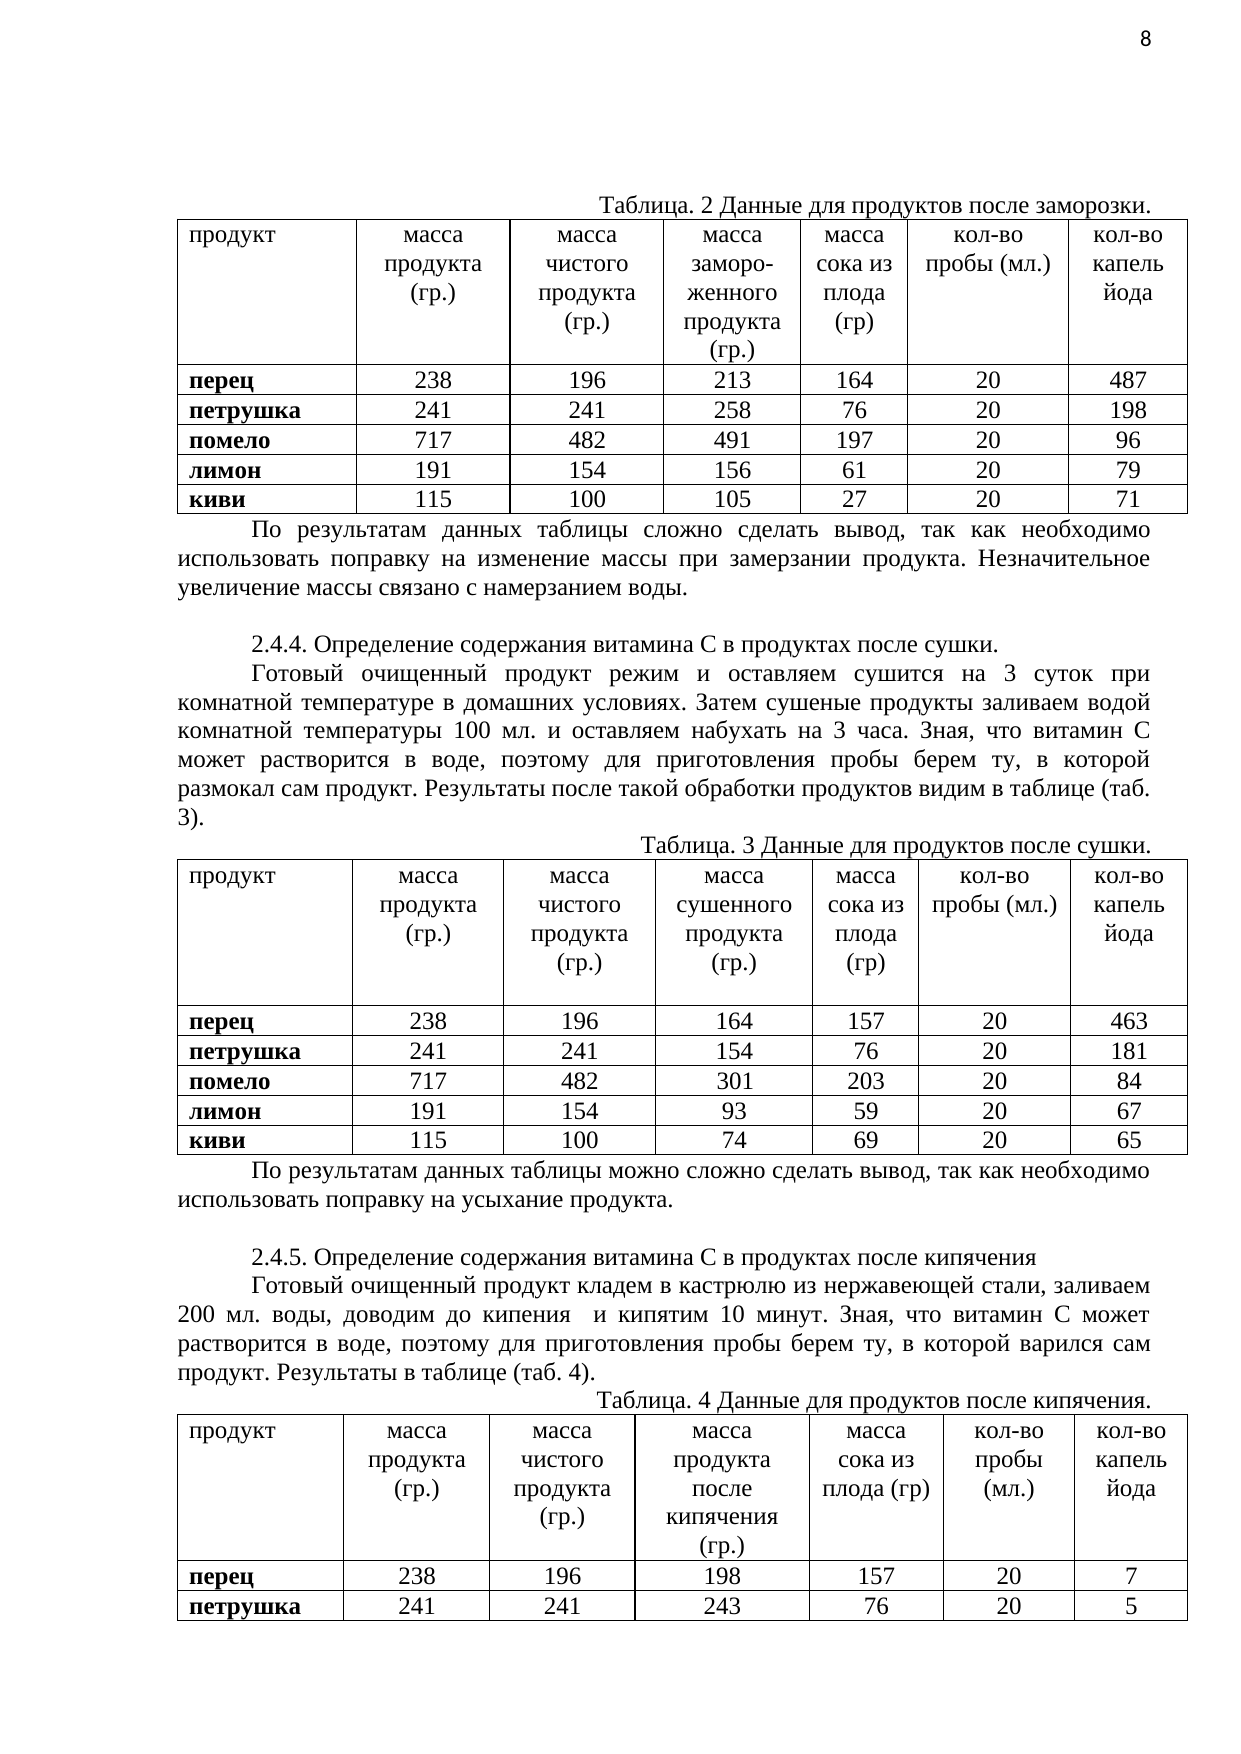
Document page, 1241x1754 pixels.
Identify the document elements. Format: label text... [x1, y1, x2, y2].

table_cell 20 [919, 1066, 1070, 1095]
table_cell 5 [1075, 1591, 1187, 1619]
table_header продукт [178, 860, 352, 1005]
table_cell 154 [511, 455, 663, 483]
table_cell 69 [813, 1126, 918, 1154]
table_cell 241 [353, 1036, 503, 1065]
table_cell петрушка [178, 395, 356, 424]
text Готовый очищенный продукт кладем в кастрюлю из нержавеющей стали, заливаем 200 мл. воды, доводим до кипения и кипятим 10 минут. Зная, что витамин С может растворится в воде, поэтому для приготовления пробы берем ту, в которой варился сам продукт. Результаты в таблице (таб. 4). [177, 1270, 1152, 1385]
table_header продукт [178, 1415, 343, 1560]
table_cell 154 [656, 1036, 812, 1065]
table_cell 65 [1071, 1126, 1187, 1154]
table_cell петрушка [178, 1036, 352, 1065]
table_cell 463 [1071, 1006, 1187, 1035]
table_cell 20 [919, 1036, 1070, 1065]
table_cell 20 [919, 1096, 1070, 1124]
table_cell 164 [801, 365, 907, 394]
table_cell 196 [490, 1561, 634, 1590]
text Таблица. 3 Данные для продуктов после сушки. [177, 831, 1152, 859]
table_cell 301 [656, 1066, 812, 1095]
table_cell 196 [504, 1006, 655, 1035]
table_header масса продукта (гр.) [344, 1415, 489, 1560]
table_header масса заморо- женного продукта (гр.) [664, 220, 800, 364]
table_cell 71 [1069, 485, 1187, 513]
table_cell 76 [801, 395, 907, 424]
table_cell 74 [656, 1126, 812, 1154]
table_cell 20 [944, 1591, 1074, 1619]
table_cell 198 [636, 1561, 809, 1590]
table_cell 164 [656, 1006, 812, 1035]
table_cell 258 [664, 395, 800, 424]
table_cell 487 [1069, 365, 1187, 394]
table_cell 491 [664, 425, 800, 454]
table_cell 154 [504, 1096, 655, 1124]
table_cell 7 [1075, 1561, 1187, 1590]
table_header масса продукта (гр.) [357, 220, 509, 364]
table_header кол-во капель йода [1075, 1415, 1187, 1560]
table_header кол-во пробы (мл.) [919, 860, 1070, 1005]
table_header масса продукта (гр.) [353, 860, 503, 1005]
table_cell 482 [511, 425, 663, 454]
table_header кол-во пробы (мл.) [944, 1415, 1074, 1560]
table_cell 213 [664, 365, 800, 394]
table_cell киви [178, 1126, 352, 1154]
table_cell помело [178, 425, 356, 454]
table_header кол-во капель йода [1071, 860, 1187, 1005]
table_cell 20 [908, 485, 1068, 513]
table_cell 20 [908, 455, 1068, 483]
table_cell 243 [636, 1591, 809, 1619]
table_cell 61 [801, 455, 907, 483]
text Таблица. 2 Данные для продуктов после заморозки. [177, 190, 1152, 218]
table_cell 238 [344, 1561, 489, 1590]
table_cell перец [178, 1006, 352, 1035]
table_cell 241 [490, 1591, 634, 1619]
table_header кол-во капель йода [1069, 220, 1187, 364]
table_cell 20 [908, 395, 1068, 424]
table_cell 157 [813, 1006, 918, 1035]
table_header масса сока из плода (гр) [810, 1415, 943, 1560]
table_cell перец [178, 365, 356, 394]
table_cell 717 [353, 1066, 503, 1095]
table_cell 238 [357, 365, 509, 394]
table_cell 20 [944, 1561, 1074, 1590]
table_cell 482 [504, 1066, 655, 1095]
table_cell киви [178, 485, 356, 513]
table_cell 156 [664, 455, 800, 483]
table_header масса чистого продукта (гр.) [511, 220, 663, 364]
table_cell 27 [801, 485, 907, 513]
table_cell 191 [357, 455, 509, 483]
table_header масса продукта после кипячения (гр.) [636, 1415, 809, 1560]
table_cell 20 [919, 1126, 1070, 1154]
table_cell 203 [813, 1066, 918, 1095]
table_cell 20 [908, 425, 1068, 454]
text Готовый очищенный продукт режим и оставляем сушится на 3 суток при комнатной температуре в домашних условиях. Затем сушеные продукты заливаем водой комнатной температуры 100 мл. и оставляем набухать на 3 часа. Зная, что витамин С может растворится в воде, поэтому для приготовления пробы берем ту, в которой размокал сам продукт. Результаты после такой обработки продуктов видим в таблице (таб. 3). [177, 658, 1152, 831]
text 2.4.5. Определение содержания витамина С в продуктах после кипячения [177, 1242, 1152, 1270]
table_cell 79 [1069, 455, 1187, 483]
table_cell 115 [353, 1126, 503, 1154]
table_cell помело [178, 1066, 352, 1095]
table_cell 20 [908, 365, 1068, 394]
table_cell 238 [353, 1006, 503, 1035]
table_cell 241 [357, 395, 509, 424]
table_cell 198 [1069, 395, 1187, 424]
table_cell 196 [511, 365, 663, 394]
table_cell 20 [919, 1006, 1070, 1035]
table_cell перец [178, 1561, 343, 1590]
text 2.4.4. Определение содержания витамина С в продуктах после сушки. [177, 629, 1152, 658]
table_header масса чистого продукта (гр.) [504, 860, 655, 1005]
table_cell 100 [511, 485, 663, 513]
table_cell 84 [1071, 1066, 1187, 1095]
table_cell 241 [511, 395, 663, 424]
table_cell 93 [656, 1096, 812, 1124]
table_header масса сока из плода (гр) [813, 860, 918, 1005]
table_cell 100 [504, 1126, 655, 1154]
table_cell лимон [178, 1096, 352, 1124]
table_header масса сока из плода (гр) [801, 220, 907, 364]
text Таблица. 4 Данные для продуктов после кипячения. [177, 1385, 1152, 1414]
table_cell 59 [813, 1096, 918, 1124]
table_cell 115 [357, 485, 509, 513]
text По результатам данных таблицы сложно сделать вывод, так как необходимо использовать поправку на изменение массы при замерзании продукта. Незначительное увеличение массы связано с намерзанием воды. [177, 514, 1152, 601]
table_cell 96 [1069, 425, 1187, 454]
table_cell 105 [664, 485, 800, 513]
table_header кол-во пробы (мл.) [908, 220, 1068, 364]
table_cell 197 [801, 425, 907, 454]
table_cell 76 [810, 1591, 943, 1619]
table_cell 191 [353, 1096, 503, 1124]
table_cell петрушка [178, 1591, 343, 1619]
table_cell 241 [504, 1036, 655, 1065]
table_header масса сушенного продукта (гр.) [656, 860, 812, 1005]
table_cell 76 [813, 1036, 918, 1065]
table_header масса чистого продукта (гр.) [490, 1415, 634, 1560]
table_header продукт [178, 220, 356, 364]
table_cell лимон [178, 455, 356, 483]
text По результатам данных таблицы можно сложно сделать вывод, так как необходимо использовать поправку на усыхание продукта. [177, 1155, 1152, 1213]
table_cell 241 [344, 1591, 489, 1619]
table_cell 717 [357, 425, 509, 454]
table_cell 67 [1071, 1096, 1187, 1124]
table_cell 157 [810, 1561, 943, 1590]
table_cell 181 [1071, 1036, 1187, 1065]
